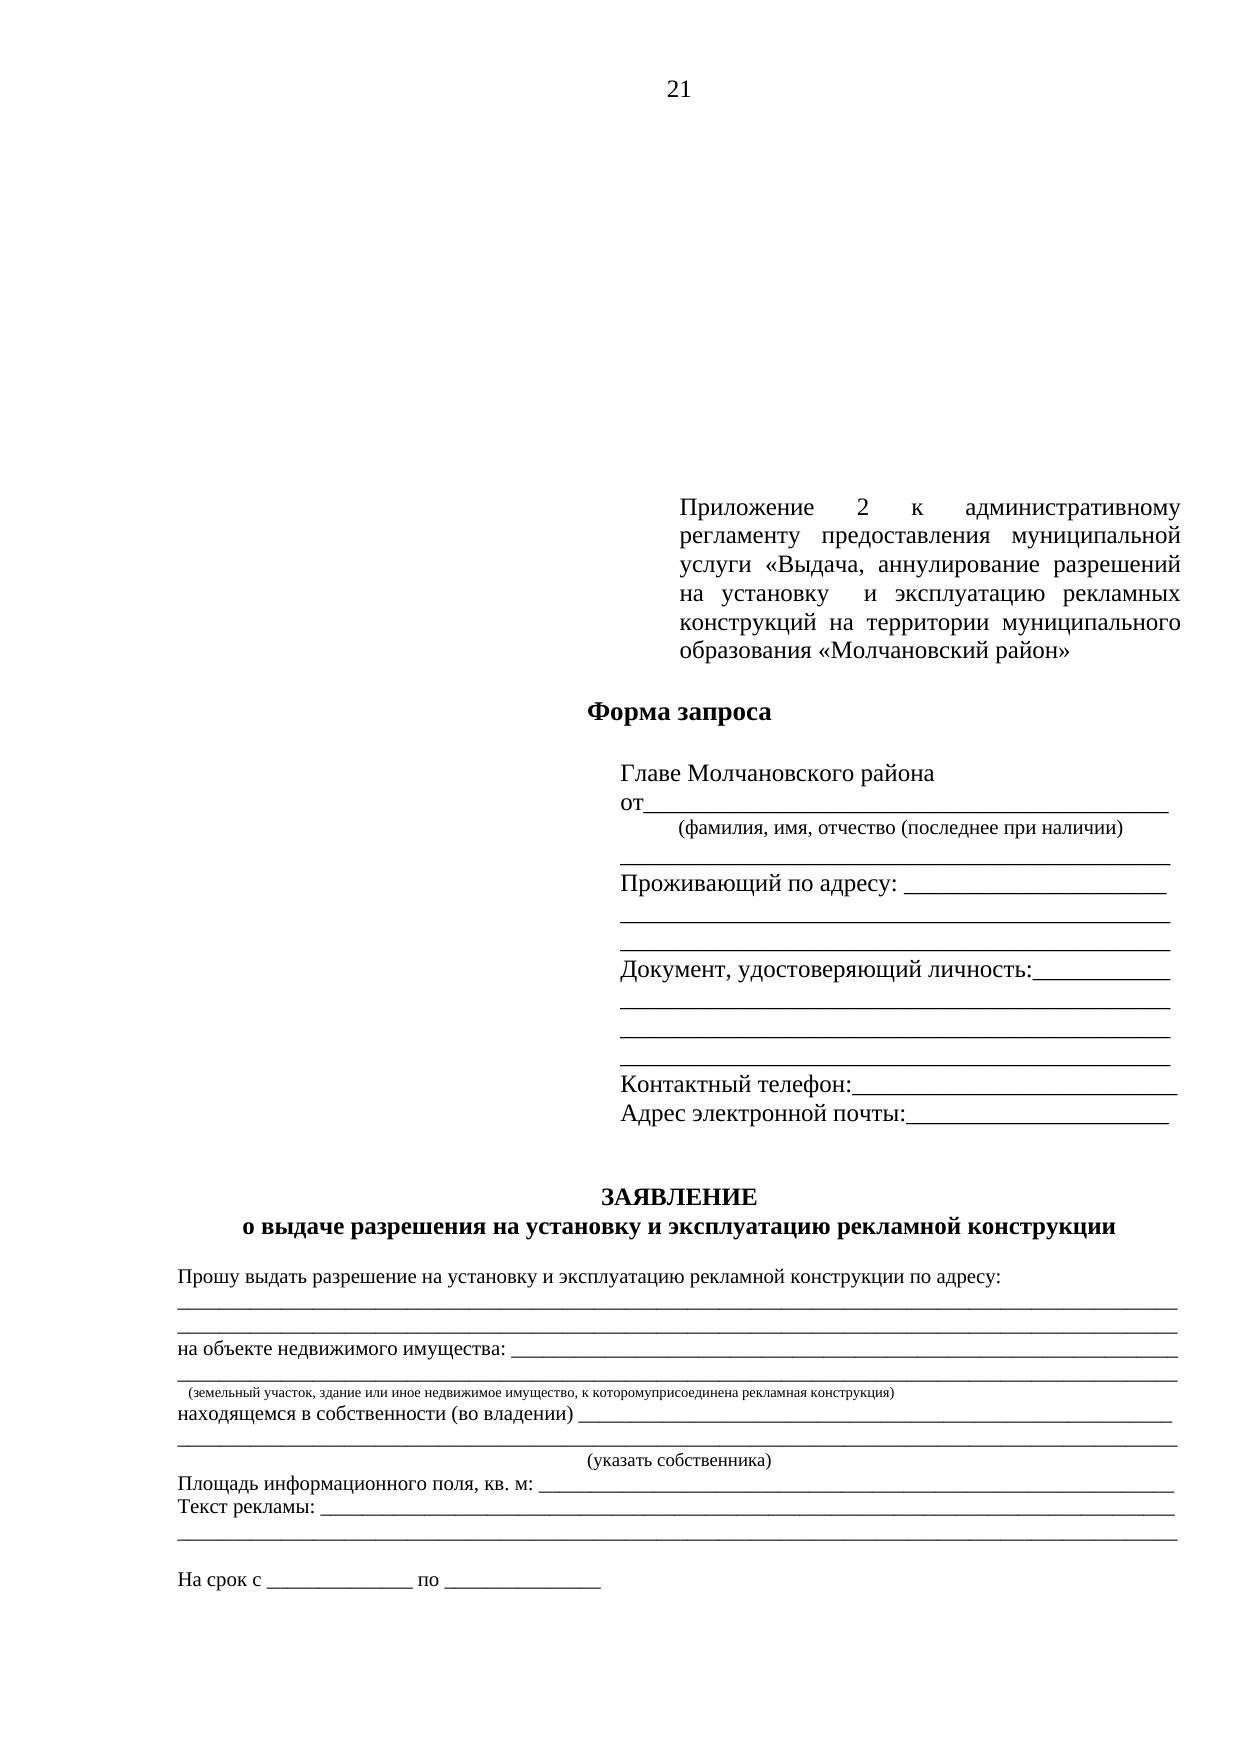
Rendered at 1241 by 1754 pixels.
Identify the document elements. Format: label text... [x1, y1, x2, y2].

text ____________________________________________ [620, 1041, 1181, 1069]
text на объекте недвижимого имущества: ________________________________________________________________ [177, 1336, 1181, 1360]
text (фамилия, имя, отчество (последнее при наличии) [620, 815, 1181, 839]
text Площадь информационного поля, кв. м: _____________________________________________________________ [177, 1470, 1181, 1494]
text Приложение 2 к административному регламенту предоставления муниципальной услуги «Выдача, аннулирование разрешений на установку и эксплуатацию рекламных конструкций на территории муниципального образования «Молчановский район» [679, 492, 1181, 664]
text Контактный телефон:__________________________ [620, 1069, 1181, 1098]
text от__________________________________________ [620, 787, 1181, 815]
text ____________________________________________ [620, 983, 1181, 1012]
text Прошу выдать разрешение на установку и эксплуатацию рекламной конструкции по адресу: [177, 1264, 1181, 1288]
text (указать собственника) [177, 1449, 1181, 1470]
text На срок с ______________ по _______________ [177, 1567, 1181, 1591]
text Документ, удостоверяющий личность:___________ [620, 954, 1181, 983]
text ________________________________________________________________________________________________ [177, 1425, 1181, 1449]
text ____________________________________________ [620, 1012, 1181, 1041]
text ____________________________________________ [620, 897, 1181, 926]
text ____________________________________________Проживающий по адресу: _____________________ [620, 839, 1181, 897]
text ____________________________________________ [620, 926, 1181, 954]
text ________________________________________________________________________________________________ [177, 1518, 1181, 1543]
text ________________________________________________________________________________________________ [177, 1312, 1181, 1336]
text ЗАЯВЛЕНИЕ [177, 1182, 1181, 1211]
text ________________________________________________________________________________________________ [177, 1360, 1181, 1384]
text о выдаче разрешения на установку и эксплуатацию рекламной конструкции [177, 1211, 1181, 1239]
text Главе Молчановского района [620, 758, 1181, 787]
text (земельный участок, здание или иное недвижимое имущество, к которомуприсоединена рекламная конструкция) [177, 1384, 1181, 1401]
text Текст рекламы: __________________________________________________________________________________ [177, 1494, 1181, 1518]
text Форма запроса [177, 696, 1181, 727]
text ________________________________________________________________________________________________ [177, 1288, 1181, 1312]
text Адрес электронной почты:_____________________ [620, 1098, 1181, 1127]
text находящемся в собственности (во владении) _________________________________________________________ [177, 1401, 1181, 1425]
